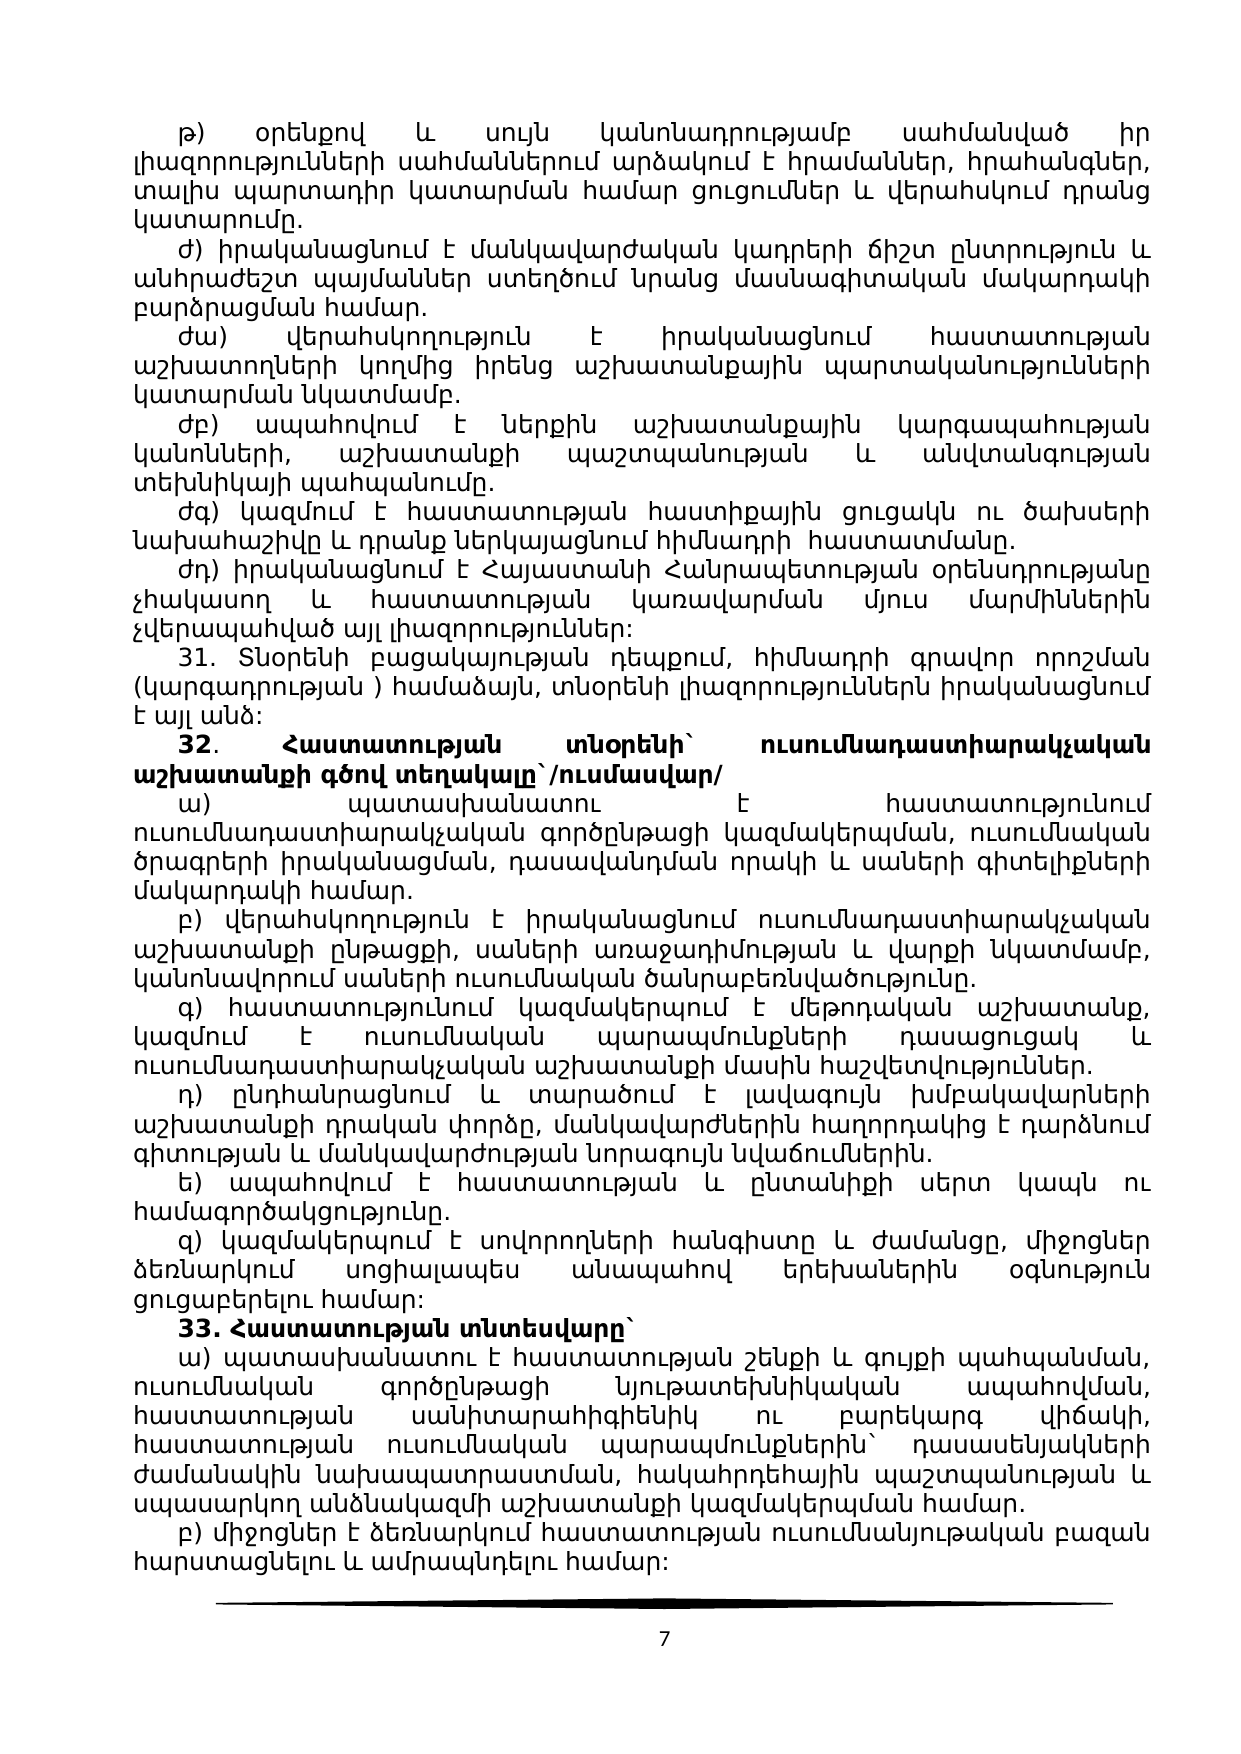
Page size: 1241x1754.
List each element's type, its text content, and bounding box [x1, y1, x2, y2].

text ժբ) ապահովում է ներքին աշխատանքային կարգապահության կանոնների, աշխատանքի պաշտպանության և անվտանգության տեխնիկայի պահպանումը. [133, 410, 1152, 497]
text ա) պատասխանատու է հաստատությունում ուսումնադաստիարակչական գործընթացի կազմակերպման, ուսումնական ծրագրերի իրականացման, դասավանդման որակի և սաների գիտելիքների մակարդակի համար. [133, 789, 1152, 906]
text ժդ) իրականացնում է Հայաստանի Հանրապետության օրենսդրությանը չհակասող և հաստատության կառավարման մյուս մարմիններին չվերապահված այլ լիազորություններ: [133, 556, 1152, 643]
text 33. Հաստատության տնտեսվարը` [133, 1314, 1152, 1343]
text բ) միջոցներ է ձեռնարկում հաստատության ուսումնանյութական բազան հարստացնելու և ամրապնդելու համար: [133, 1518, 1152, 1576]
text թ) օրենքով և սույն կանոնադրությամբ սահմանված իր լիազորությունների սահմաններում արձակում է հրամաններ, հրահանգներ, տալիս պարտադիր կատարման համար ցուցումներ և վերահսկում դրանց կատարումը. [133, 118, 1152, 235]
text 31. Տնօրենի բացակայության դեպքում, հիմնադրի գրավոր որոշման (կարգադրության ) համաձայն, տնօրենի լիազորություններն իրականացնում է այլ անձ: [133, 643, 1152, 731]
text ժ) իրականացնում է մանկավարժական կադրերի ճիշտ ընտրություն և անհրաժեշտ պայմաններ ստեղծում նրանց մասնագիտական մակարդակի բարձրացման համար. [133, 235, 1152, 322]
text ժգ) կազմում է հաստատության հաստիքային ցուցակն ու ծախսերի նախահաշիվը և դրանք ներկայացնում հիմնադրի հաստատմանը. [133, 497, 1152, 556]
text ժա) վերահսկողություն է իրականացնում հաստատության աշխատողների կողմից իրենց աշխատանքային պարտականությունների կատարման նկատմամբ. [133, 322, 1152, 410]
text բ) վերահսկողություն է իրականացնում ուսումնադաստիարակչական աշխատանքի ընթացքի, սաների առաջադիմության և վարքի նկատմամբ, կանոնավորում սաների ուսումնական ծանրաբեռնվածությունը. [133, 906, 1152, 993]
text ա) պատասխանատու է հաստատության շենքի և գույքի պահպանման, ուսումնական գործընթացի նյութատեխնիկական ապահովման, հաստատության սանիտարահիգիենիկ ու բարեկարգ վիճակի, հաստատության ուսումնական պարապմունքներին` դասասենյակների ժամանակին նախապատրաստման, հակահրդեհային պաշտպանության և սպասարկող անձնակազմի աշխատանքի կազմակերպման համար. [133, 1343, 1152, 1518]
text ե) ապահովում է հաստատության և ընտանիքի սերտ կապն ու համագործակցությունը. [133, 1168, 1152, 1226]
text գ) հաստատությունում կազմակերպում է մեթոդական աշխատանք, կազմում է ուսումնական պարապմունքների դասացուցակ և ուսումնադաստիարակչական աշխատանքի մասին հաշվետվություններ. [133, 993, 1152, 1081]
text դ) ընդհանրացնում և տարածում է լավագույն խմբակավարների աշխատանքի դրական փորձը, մանկավարժներին հաղորդակից է դարձնում գիտության և մանկավարժության նորագույն նվաճումներին. [133, 1081, 1152, 1168]
text զ) կազմակերպում է սովորողների հանգիստը և ժամանցը, միջոցներ ձեռնարկում սոցիալապես անապահով երեխաներին օգնություն ցուցաբերելու համար: [133, 1226, 1152, 1314]
text 32. Հաստատության տնօրենի` ուսումնադաստիարակչական աշխատանքի գծով տեղակալը`/ուսմասվար/ [133, 731, 1152, 789]
